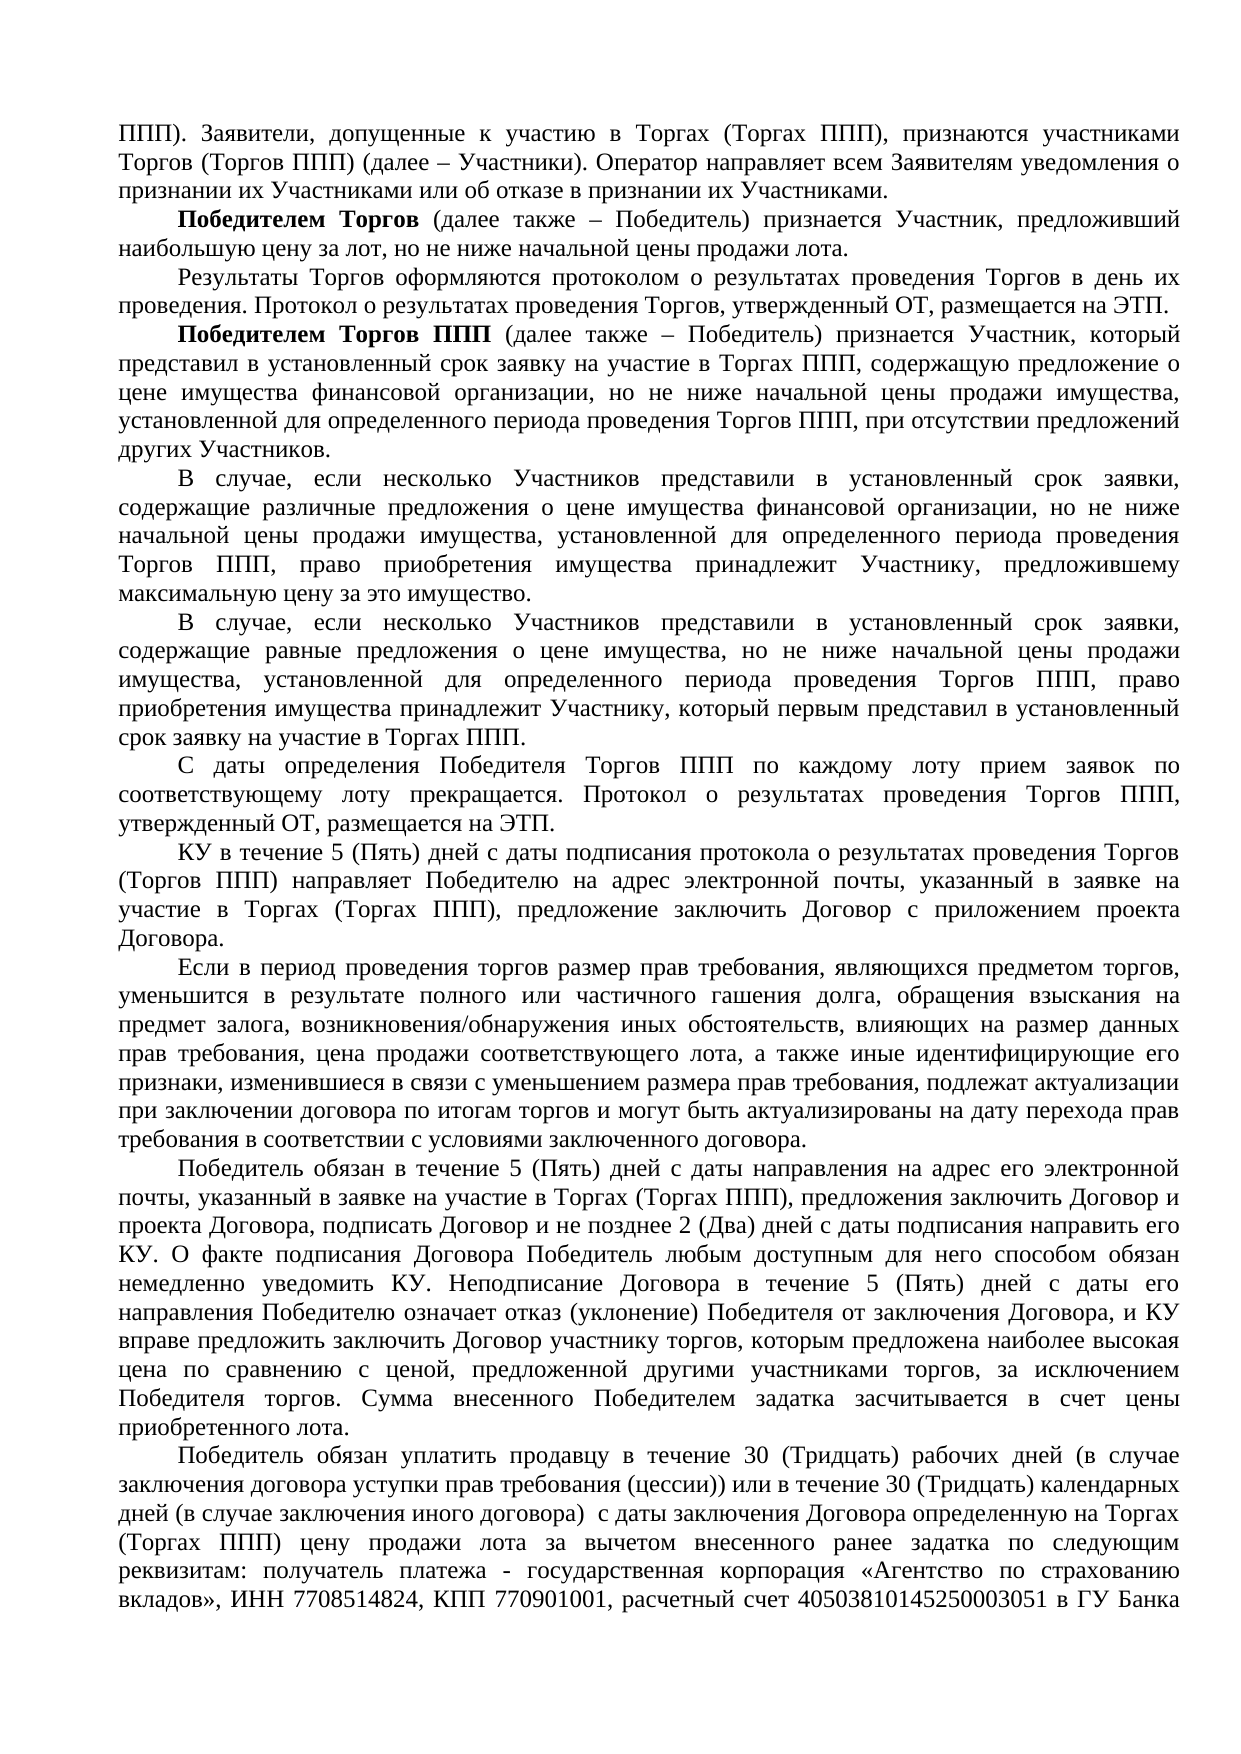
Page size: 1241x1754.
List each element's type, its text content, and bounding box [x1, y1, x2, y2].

text Если в период проведения торгов размер прав требования, являющихся предметом торгов, уменьшится в результате полного или частичного гашения долга, обращения взыскания на предмет залога, возникновения/обнаружения иных обстоятельств, влияющих на размер данных прав требования, цена продажи соответствующего лота, а также иные идентифицирующие его признаки, изменившиеся в связи с уменьшением размера прав требования, подлежат актуализации при заключении договора по итогам торгов и могут быть актуализированы на дату перехода прав требования в соответствии с условиями заключенного договора. [118, 952, 1181, 1153]
text Победителем Торгов (далее также – Победитель) признается Участник, предложивший наибольшую цену за лот, но не ниже начальной цены продажи лота. [118, 204, 1181, 262]
text Результаты Торгов оформляются протоколом о результатах проведения Торгов в день их проведения. Протокол о результатах проведения Торгов, утвержденный ОТ, размещается на ЭТП. [118, 262, 1181, 319]
text Победителем Торгов ППП (далее также – Победитель) признается Участник, который представил в установленный срок заявку на участие в Торгах ППП, содержащую предложение о цене имущества финансовой организации, но не ниже начальной цены продажи имущества, установленной для определенного периода проведения Торгов ППП, при отсутствии предложений других Участников. [118, 319, 1181, 463]
text Победитель обязан в течение 5 (Пять) дней с даты направления на адрес его электронной почты, указанный в заявке на участие в Торгах (Торгах ППП), предложения заключить Договор и проекта Договора, подписать Договор и не позднее 2 (Два) дней с даты подписания направить его КУ. О факте подписания Договора Победитель любым доступным для него способом обязан немедленно уведомить КУ. Неподписание Договора в течение 5 (Пять) дней с даты его направления Победителю означает отказ (уклонение) Победителя от заключения Договора, и КУ вправе предложить заключить Договор участнику торгов, которым предложена наиболее высокая цена по сравнению с ценой, предложенной другими участниками торгов, за исключением Победителя торгов. Сумма внесенного Победителем задатка засчитывается в счет цены приобретенного лота. [118, 1153, 1181, 1441]
text В случае, если несколько Участников представили в установленный срок заявки, содержащие равные предложения о цене имущества, но не ниже начальной цены продажи имущества, установленной для определенного периода проведения Торгов ППП, право приобретения имущества принадлежит Участнику, который первым представил в установленный срок заявку на участие в Торгах ППП. [118, 607, 1181, 751]
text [118, 118, 1181, 204]
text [118, 1441, 1181, 1613]
text С даты определения Победителя Торгов ППП по каждому лоту прием заявок по соответствующему лоту прекращается. Протокол о результатах проведения Торгов ППП, утвержденный ОТ, размещается на ЭТП. [118, 751, 1181, 837]
text КУ в течение 5 (Пять) дней с даты подписания протокола о результатах проведения Торгов (Торгов ППП) направляет Победителю на адрес электронной почты, указанный в заявке на участие в Торгах (Торгах ППП), предложение заключить Договор с приложением проекта Договора. [118, 837, 1181, 952]
text В случае, если несколько Участников представили в установленный срок заявки, содержащие различные предложения о цене имущества финансовой организации, но не ниже начальной цены продажи имущества, установленной для определенного периода проведения Торгов ППП, право приобретения имущества принадлежит Участнику, предложившему максимальную цену за это имущество. [118, 463, 1181, 607]
